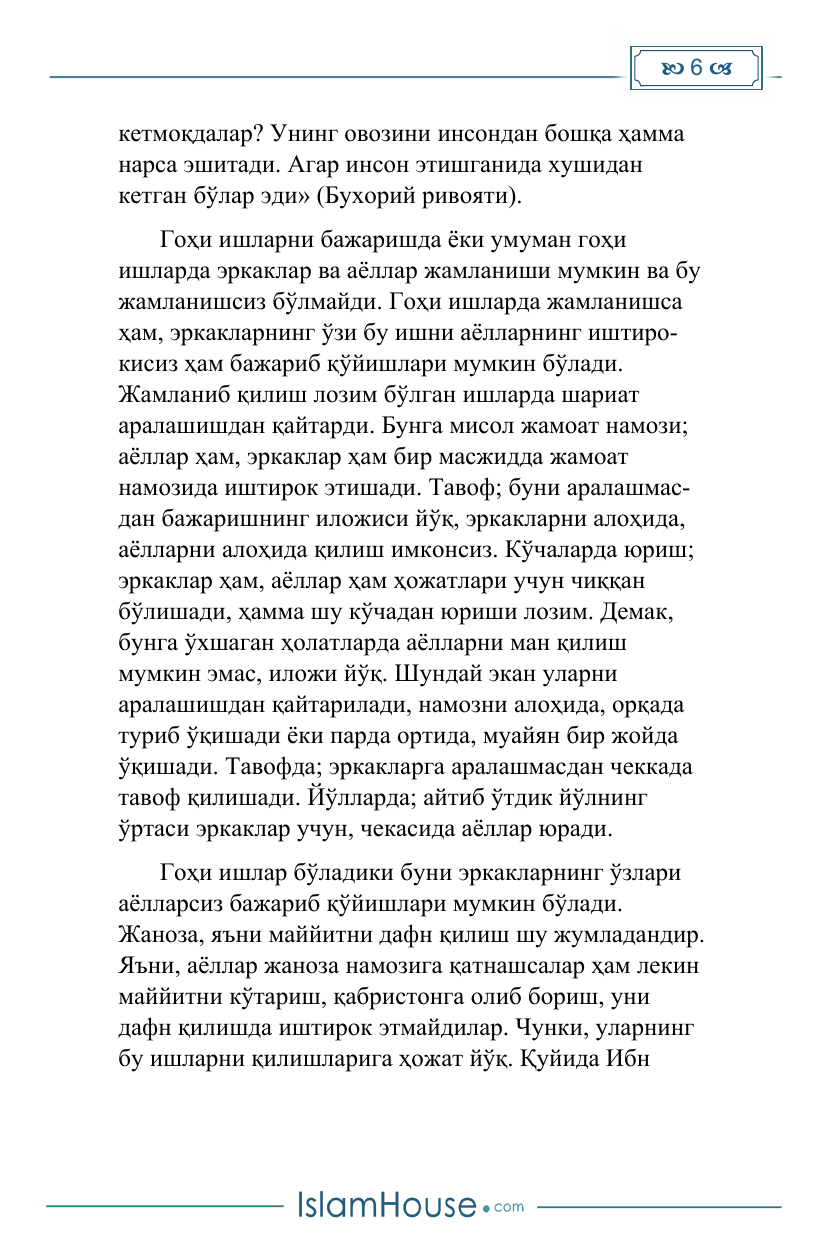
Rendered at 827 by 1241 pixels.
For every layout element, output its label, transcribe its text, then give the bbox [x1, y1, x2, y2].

picture [291, 1186, 782, 1224]
text Гоҳи ишларни бажаришда ёки умуман гоҳи ишларда эркаклар ва аёллар жамланиши мумкин ва бу жамланишсиз бўлмайди. Гоҳи ишларда жамланишса ҳам, эркакларнинг ўзи бу ишни аёлларнинг иштиро-кисиз ҳам бажариб қўйишлари мумкин бўлади. Жамланиб қилиш лозим бўлган ишларда шариат аралашишдан қайтарди. Бунга мисол жамоат намози; аёллар ҳам, эркаклар ҳам бир масжидда жамоат намозида иштирок этишади. Тавоф; буни аралашмас-дан бажаришнинг иложиси йўқ, эркакларни алоҳида, аёлларни алоҳида қилиш имконсиз. Кўчаларда юриш; эркаклар ҳам, аёллар ҳам ҳожатлари учун чиққан бўлишади, ҳамма шу кўчадан юриши лозим. Демак, бунга ўхшаган ҳолатларда аёлларни ман қилиш мумкин эмас, иложи йўқ. Шундай экан уларни аралашишдан қайтарилади, намозни алоҳида, орқада туриб ўқишади ёки парда ортида, муайян бир жойда ўқишади. Тавофда; эркакларга аралашмасдан чеккада тавоф қилишади. Йўлларда; айтиб ўтдик йўлнинг ўртаси эркаклар учун, чекасида аёллар юради. [118, 224, 709, 842]
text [118, 857, 709, 1072]
picture [39, 1186, 284, 1223]
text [118, 118, 709, 209]
